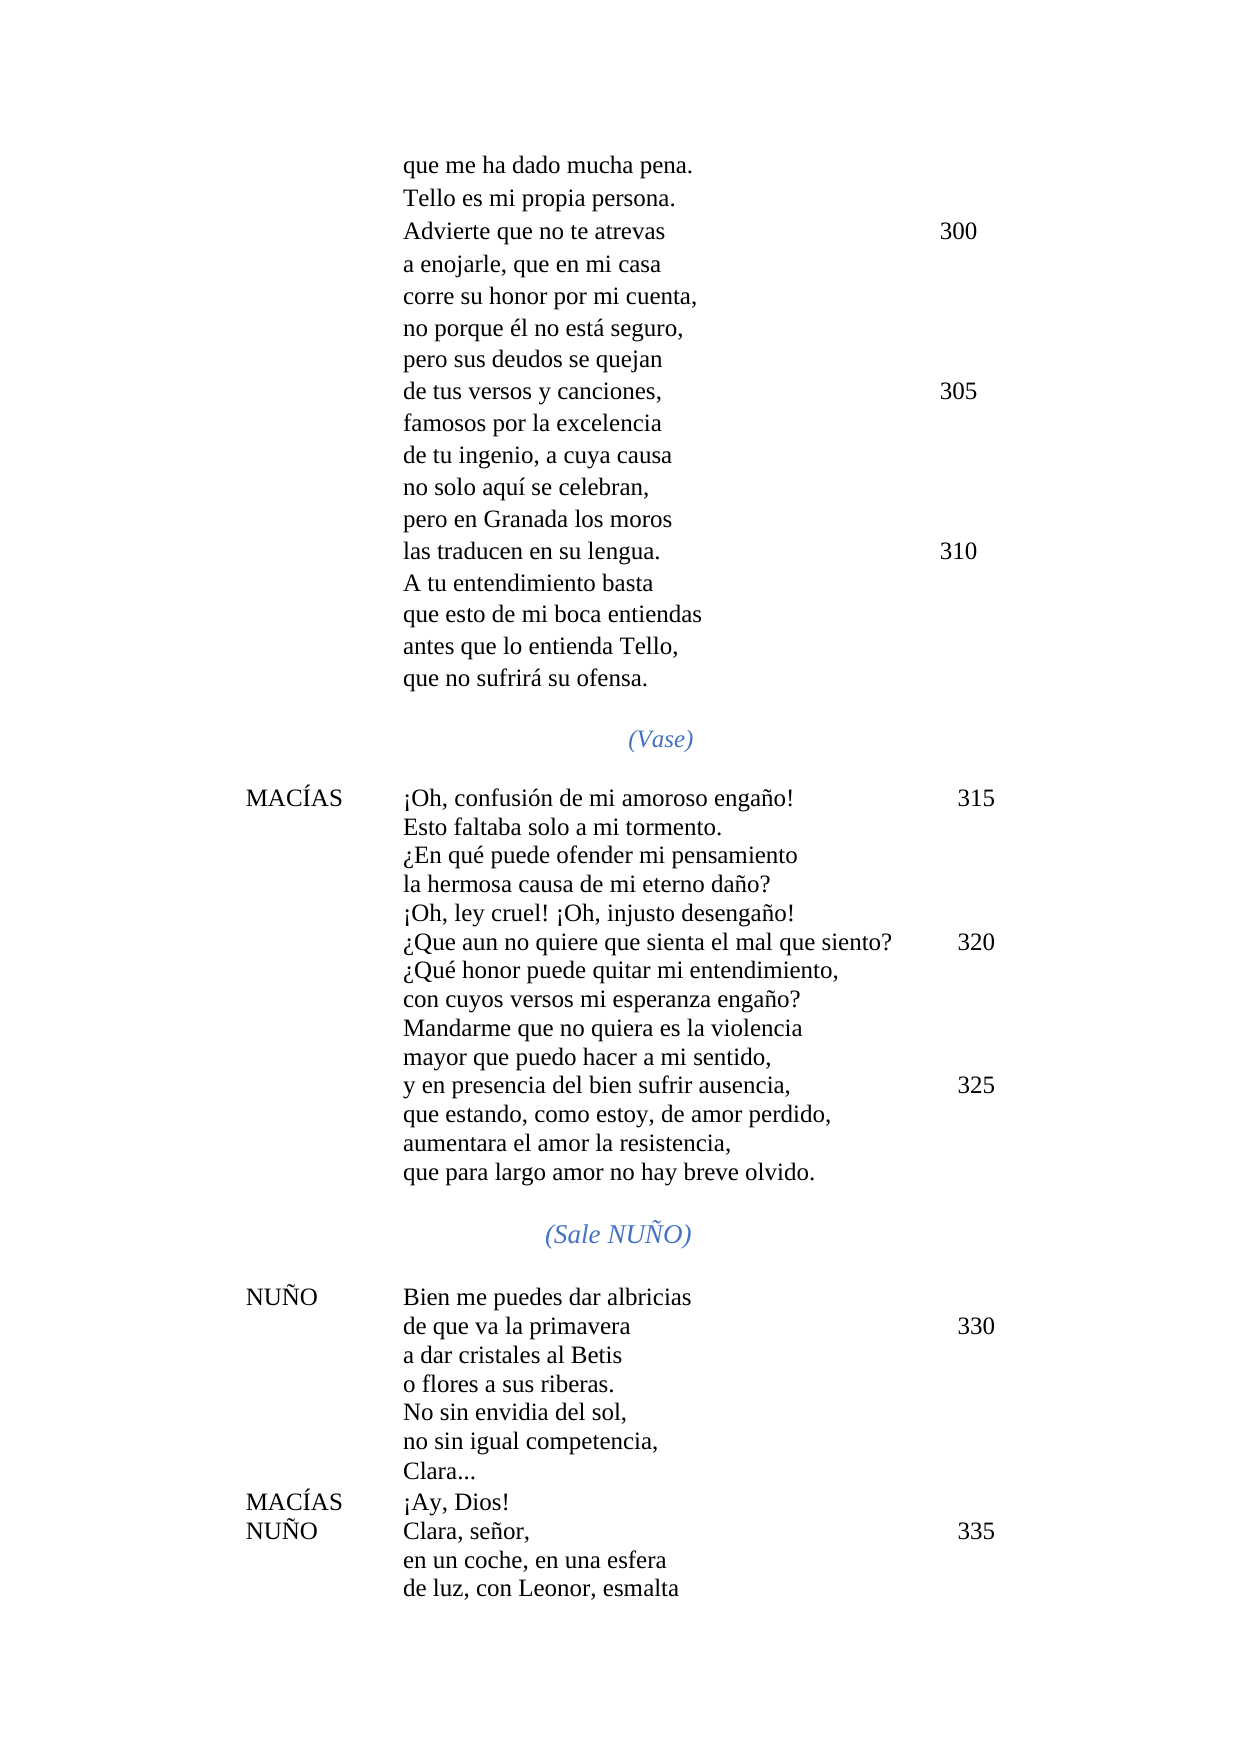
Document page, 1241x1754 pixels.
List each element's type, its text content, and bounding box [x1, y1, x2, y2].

table_cell [246, 1487, 994, 1516]
table_cell [246, 1283, 994, 1487]
table_cell [246, 148, 994, 783]
table_cell [246, 1516, 994, 1602]
table_cell (Sale NUÑO) [246, 1186, 991, 1282]
table_cell [246, 783, 994, 1186]
